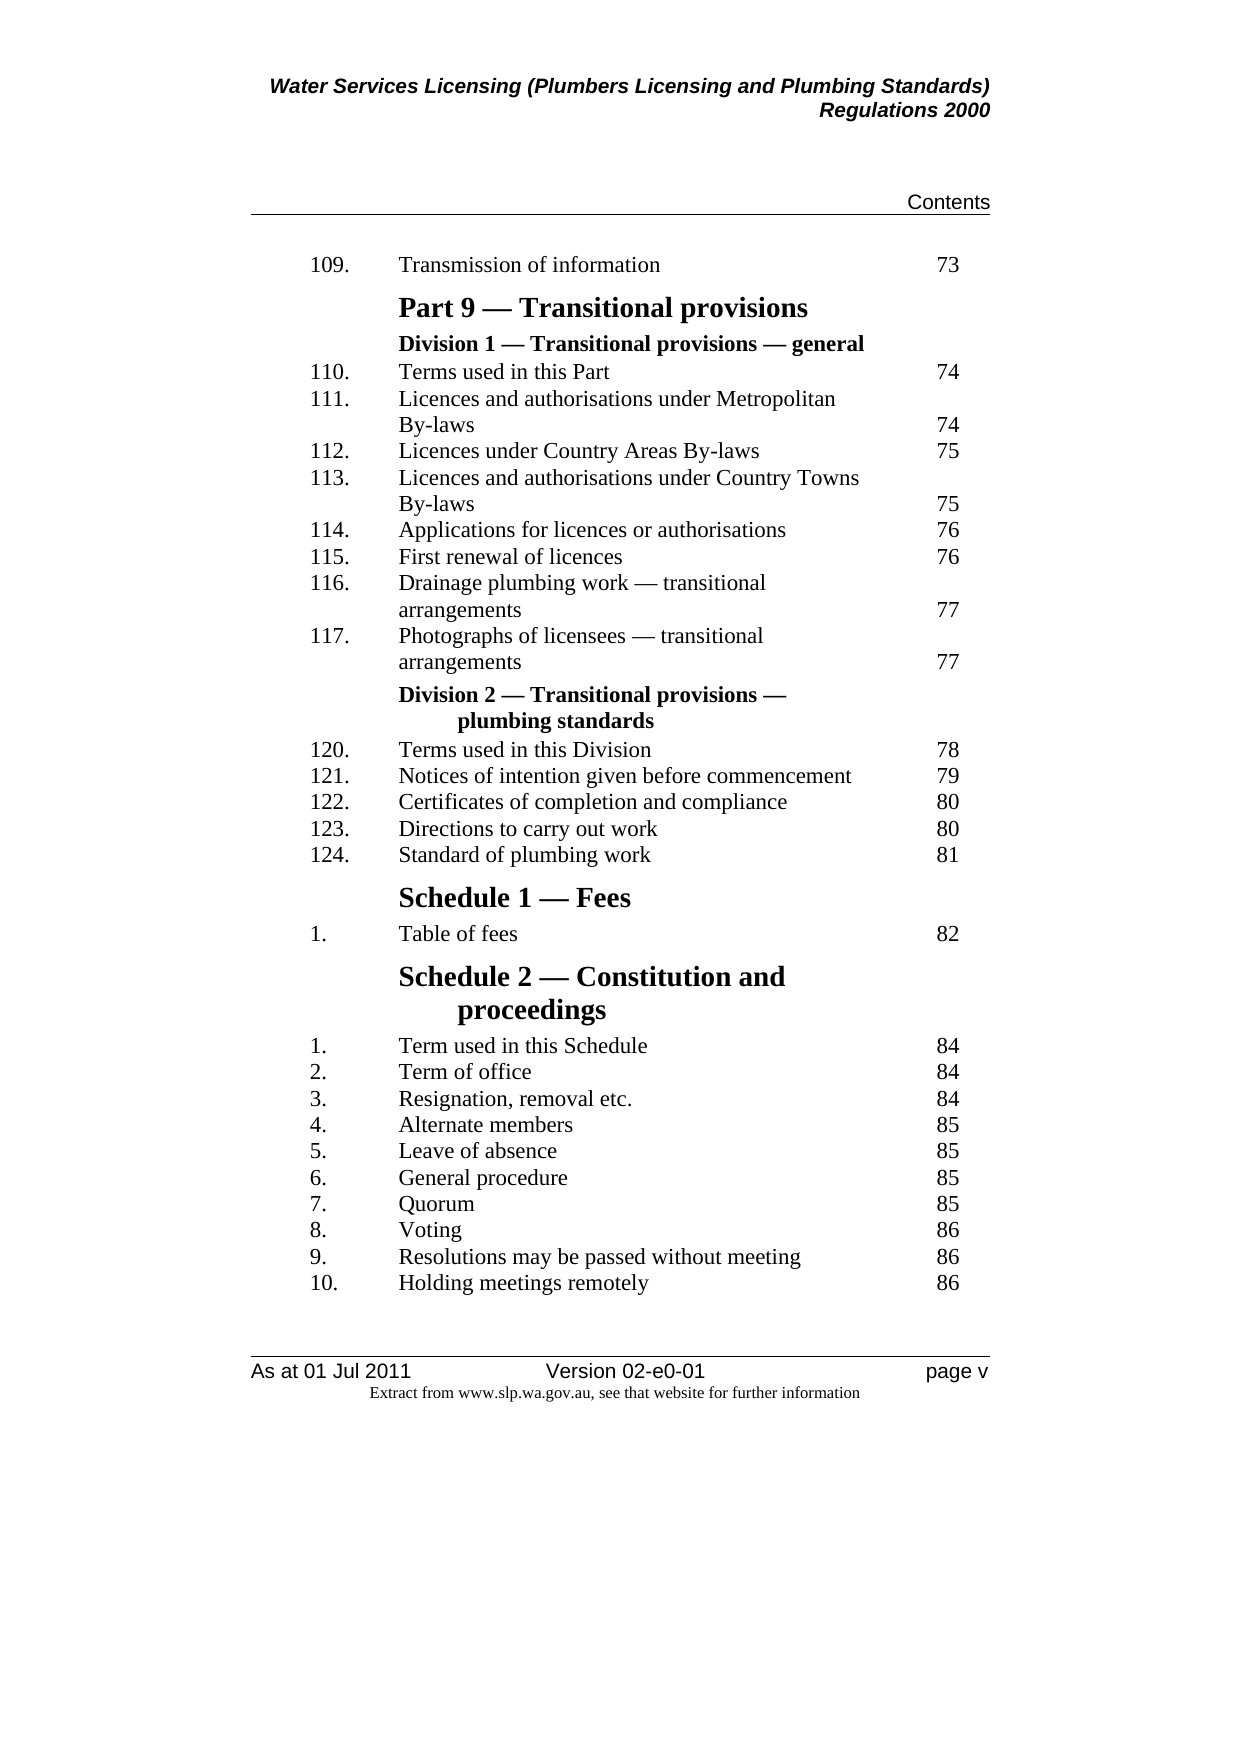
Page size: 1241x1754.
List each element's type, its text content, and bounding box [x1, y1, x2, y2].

text 5. Leave of absence 85 [309, 1137, 872, 1164]
text 117. Photographs of licensees — transitional arrangements 77 [309, 622, 872, 675]
text 122. Certificates of completion and compliance 80 [309, 788, 872, 815]
text 3. Resignation, removal etc. 84 [309, 1085, 872, 1111]
text Schedule 1 — Fees [398, 880, 872, 913]
text Division 1 — Transitional provisions — general [398, 330, 872, 356]
text Schedule 2 — Constitution and proceedings [398, 959, 872, 1026]
text 114. Applications for licences or authorisations 76 [309, 517, 872, 543]
text 120. Terms used in this Division 78 [309, 736, 872, 762]
text 121. Notices of intention given before commencement 79 [309, 762, 872, 788]
text 8. Voting 86 [309, 1216, 872, 1243]
text 6. General procedure 85 [309, 1164, 872, 1190]
text 1. Table of fees 82 [309, 920, 872, 946]
text 123. Directions to carry out work 80 [309, 815, 872, 841]
text 113. Licences and authorisations under Country Towns By-laws 75 [309, 464, 872, 517]
text 10. Holding meetings remotely 86 [309, 1269, 872, 1296]
text 2. Term of office 84 [309, 1058, 872, 1085]
text 112. Licences under Country Areas By-laws 75 [309, 437, 872, 464]
text 4. Alternate members 85 [309, 1111, 872, 1137]
text 115. First renewal of licences 76 [309, 543, 872, 569]
text 1. Term used in this Schedule 84 [309, 1032, 872, 1058]
text 7. Quorum 85 [309, 1190, 872, 1216]
text 116. Drainage plumbing work — transitional arrangements 77 [309, 569, 872, 622]
text Division 2 — Transitional provisions — plumbing standards [398, 681, 872, 734]
text 9. Resolutions may be passed without meeting 86 [309, 1243, 872, 1269]
text 109. Transmission of information 73 [309, 251, 872, 278]
text 110. Terms used in this Part 74 [309, 358, 872, 385]
text 124. Standard of plumbing work 81 [309, 841, 872, 867]
text 111. Licences and authorisations under Metropolitan By-laws 74 [309, 385, 872, 437]
text Part 9 — Transitional provisions [398, 290, 872, 324]
